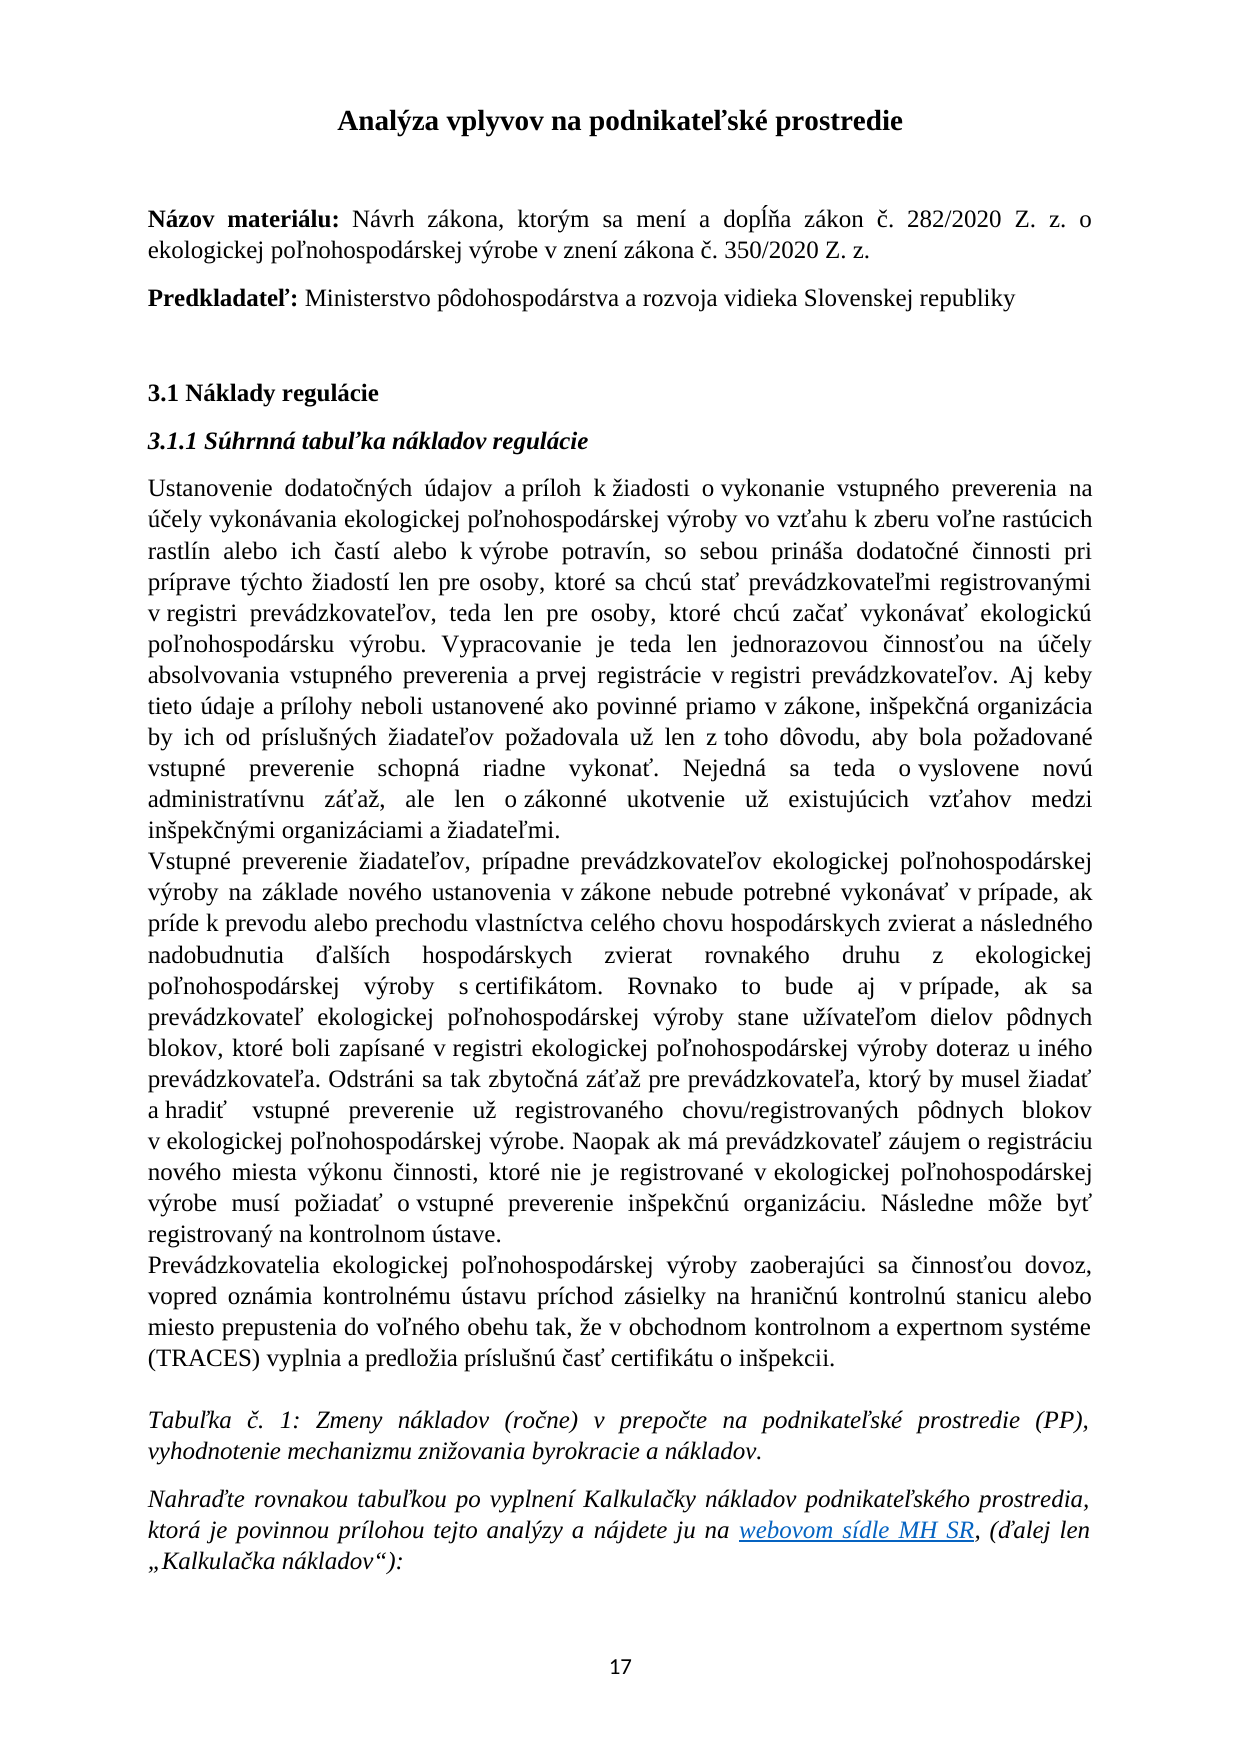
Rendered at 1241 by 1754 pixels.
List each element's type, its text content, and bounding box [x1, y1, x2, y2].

text Vstupné preverenie žiadateľov, prípadne prevádzkovateľov ekologickej poľnohospodárskej výroby na základe nového ustanovenia v zákone nebude potrebné vykonávať v prípade, ak príde k prevodu alebo prechodu vlastníctva celého chovu hospodárskych zvierat a následného nadobudnutia ďalších hospodárskych zvierat rovnakého druhu z ekologickej poľnohospodárskej výroby s certifikátom. Rovnako to bude aj v prípade, ak sa prevádzkovateľ ekologickej poľnohospodárskej výroby stane užívateľom dielov pôdnych blokov, ktoré boli zapísané v registri ekologickej poľnohospodárskej výroby doteraz u iného prevádzkovateľa. Odstráni sa tak zbytočná záťaž pre prevádzkovateľa, ktorý by musel žiadať a hradiť vstupné preverenie už registrovaného chovu/registrovaných pôdnych blokov v ekologickej poľnohospodárskej výrobe. Naopak ak má prevádzkovateľ záujem o registráciu nového miesta výkonu činnosti, ktoré nie je registrované v ekologickej poľnohospodárskej výrobe musí požiadať o vstupné preverenie inšpekčnú organizáciu. Následne môže byť registrovaný na kontrolnom ústave. [148, 846, 1093, 1248]
text Prevádzkovatelia ekologickej poľnohospodárskej výroby zaoberajúci sa činnosťou dovoz, vopred oznámia kontrolnému ústavu príchod zásielky na hraničnú kontrolnú stanicu alebo miesto prepustenia do voľného obehu tak, že v obchodnom kontrolnom a expertnom systéme (TRACES) vyplnia a predložia príslušnú časť certifikátu o inšpekcii. [148, 1250, 1093, 1372]
text 3.1 Náklady regulácie [148, 378, 1093, 407]
text 3.1.1 Súhrnná tabuľka nákladov regulácie [148, 426, 1093, 454]
text Ustanovenie dodatočných údajov a príloh k žiadosti o vykonanie vstupného preverenia na účely vykonávania ekologickej poľnohospodárskej výroby vo vzťahu k zberu voľne rastúcich rastlín alebo ich častí alebo k výrobe potravín, so sebou prináša dodatočné činnosti pri príprave týchto žiadostí len pre osoby, ktoré sa chcú stať prevádzkovateľmi registrovanými v registri prevádzkovateľov, teda len pre osoby, ktoré chcú začať vykonávať ekologickú poľnohospodársku výrobu. Vypracovanie je teda len jednorazovou činnosťou na účely absolvovania vstupného preverenia a prvej registrácie v registri prevádzkovateľov. Aj keby tieto údaje a prílohy neboli ustanovené ako povinné priamo v zákone, inšpekčná organizácia by ich od príslušných žiadateľov požadovala už len z toho dôvodu, aby bola požadované vstupné preverenie schopná riadne vykonať. Nejedná sa teda o vyslovene novú administratívnu záťaž, ale len o zákonné ukotvenie už existujúcich vzťahov medzi inšpekčnými organizáciami a žiadateľmi. [148, 473, 1093, 844]
text Názov materiálu: Návrh zákona, ktorým sa mení a dopĺňa zákon č. 282/2020 Z. z. o ekologickej poľnohospodárskej výrobe v znení zákona č. 350/2020 Z. z. [148, 204, 1093, 264]
text Analýza vplyvov na podnikateľské prostredie [148, 103, 1093, 137]
text Nahraďte rovnakou tabuľkou po vyplnení Kalkulačky nákladov podnikateľského prostredia, ktorá je povinnou prílohou tejto analýzy a nájdete ju na webovom sídle MH SR, (ďalej len „Kalkulačka nákladov“): [148, 1484, 1093, 1575]
text Tabuľka č. 1: Zmeny nákladov (ročne) v prepočte na podnikateľské prostredie (PP), vyhodnotenie mechanizmu znižovania byrokracie a nákladov. [148, 1405, 1093, 1465]
text Predkladateľ: Ministerstvo pôdohospodárstva a rozvoja vidieka Slovenskej republiky [148, 283, 1093, 311]
